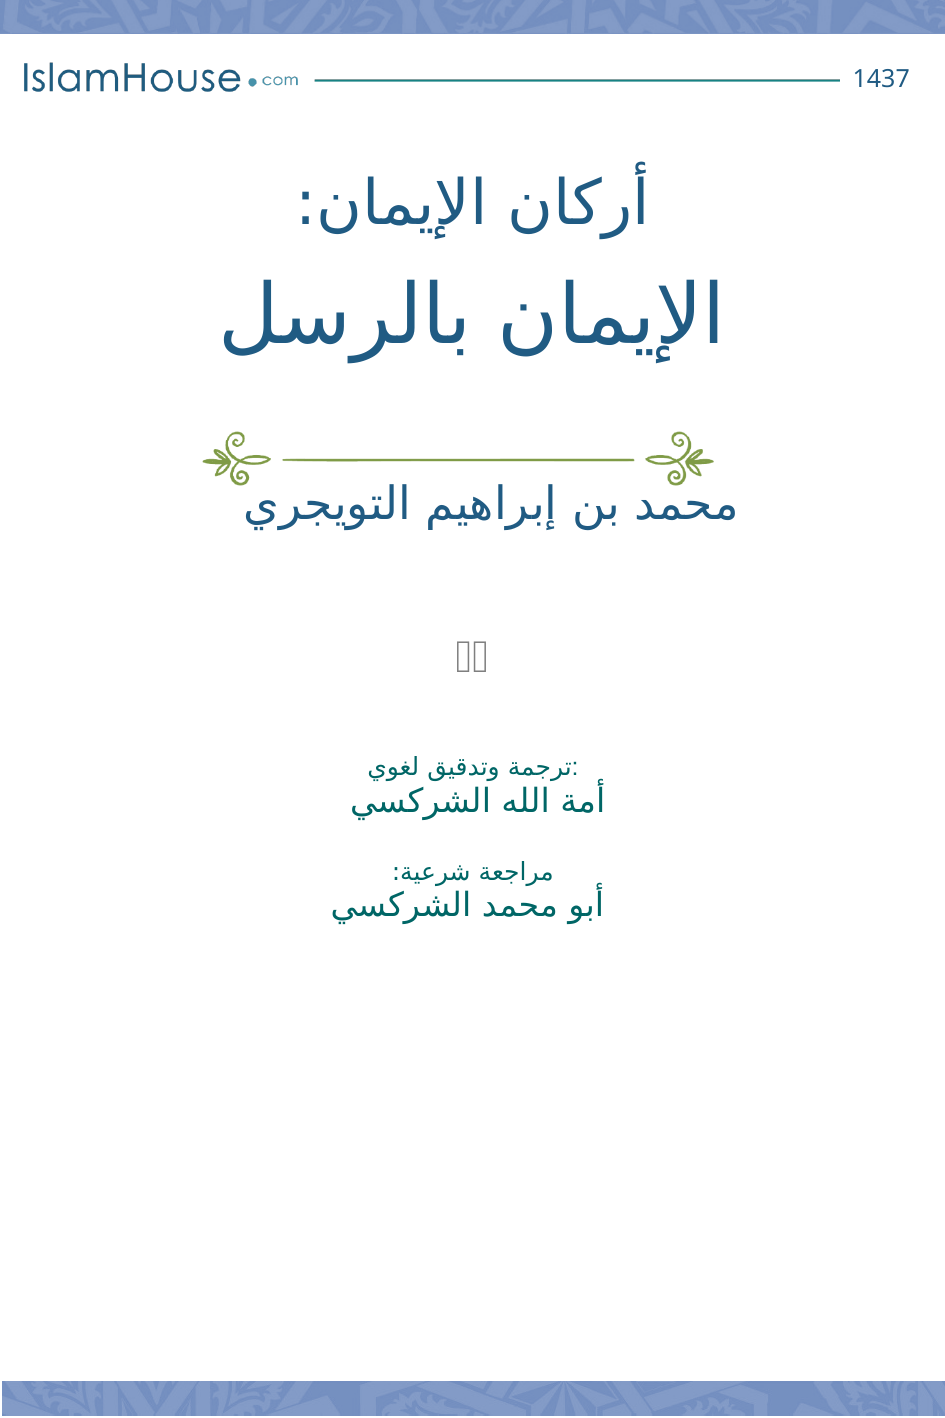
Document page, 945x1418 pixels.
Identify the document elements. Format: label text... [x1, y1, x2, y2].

text الإيمان بالرسل [118, 266, 827, 363]
text مراجعة شرعية: [118, 857, 827, 886]
text أمة الله الشركسي [118, 782, 827, 821]
text محمد بن إبراهيم التويجري [231, 495, 390, 530]
text أبو محمد الشركسي [118, 886, 827, 925]
text ترجمة وتدقيق لغوي: [118, 752, 827, 782]
text محمد بن إبراهيم التويجري [352, 477, 827, 530]
picture [14, 57, 850, 99]
text أركان الإيمان: [118, 166, 827, 239]
